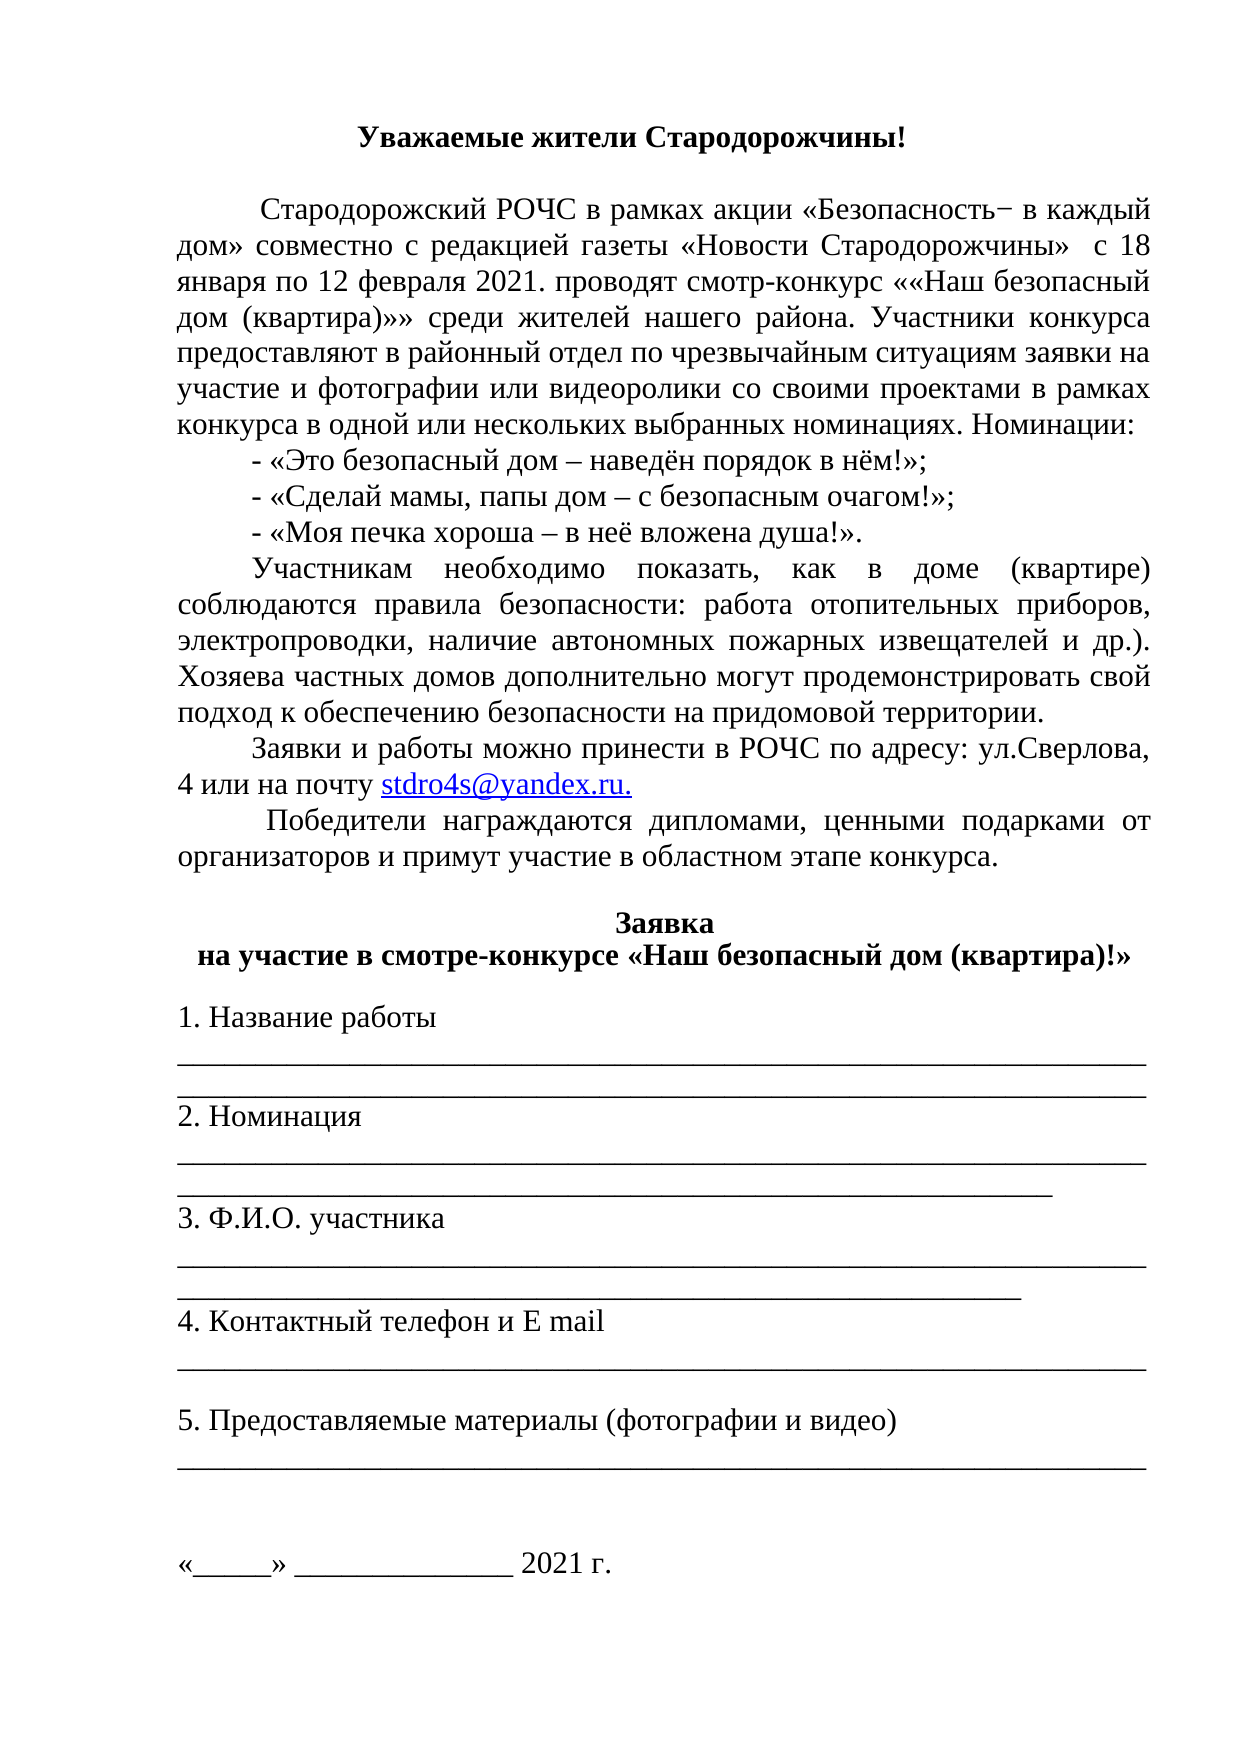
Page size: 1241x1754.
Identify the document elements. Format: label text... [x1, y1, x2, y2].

text Заявки и работы можно принести в РОЧС по адресу: ул.Сверлова, 4 или на почту stdro4s@yandex.ru. [177, 729, 1152, 801]
text Победители награждаются дипломами, ценными подарками от организаторов и примут участие в областном этапе конкурса. [177, 801, 1152, 873]
text Участникам необходимо показать, как в доме (квартире) соблюдаются правила безопасности: работа отопительных приборов, электропроводки, наличие автономных пожарных извещателей и др.). Хозяева частных домов дополнительно могут продемонстрировать свой подход к обеспечению безопасности на придомовой территории. [177, 549, 1152, 729]
text 4. Контактный телефон и E mail ______________________________________________________________ [177, 1302, 1152, 1374]
text ______________________________________________________________ [177, 1070, 1152, 1101]
text Уважаемые жители Стародорожчины! [177, 118, 1152, 154]
text ______________________________________________________________ [177, 1132, 1152, 1168]
text «_____» ______________ 2021 г. [177, 1545, 1152, 1581]
text 1. Название работы [177, 1002, 1152, 1034]
text - «Сделай мамы, папы дом – с безопасным очагом!»; [177, 477, 1152, 513]
text на участие в смотре-конкурсе «Наш безопасный дом (квартира)!» [177, 940, 1152, 971]
text 2. Номинация [177, 1101, 1152, 1132]
text 5. Предоставляемые материалы (фотографии и видео) [177, 1406, 1152, 1437]
text - «Это безопасный дом – наведён порядок в нём!»; [177, 442, 1152, 477]
text 3. Ф.И.О. участника ______________________________________________________________ [177, 1199, 1152, 1271]
text Стародорожский РОЧС в рамках акции «Безопасность− в каждый дом» совместно с редакцией газеты «Новости Стародорожчины» с 18 января по 12 февраля 2021. проводят смотр-конкурс ««Наш безопасный дом (квартира)»» среди жителей нашего района. Участники конкурса предоставляют в районный отдел по чрезвычайным ситуациям заявки на участие и фотографии или видеоролики со своими проектами в рамках конкурса в одной или нескольких выбранных номинациях. Номинации: [177, 190, 1152, 442]
text Заявка [177, 909, 1152, 940]
text ______________________________________________________ [177, 1271, 1152, 1302]
text - «Моя печка хороша – в неё вложена душа!». [177, 513, 1152, 549]
text ______________________________________________________________ [177, 1034, 1152, 1070]
text ______________________________________________________________ [177, 1437, 1152, 1473]
text ________________________________________________________ [177, 1168, 1152, 1199]
